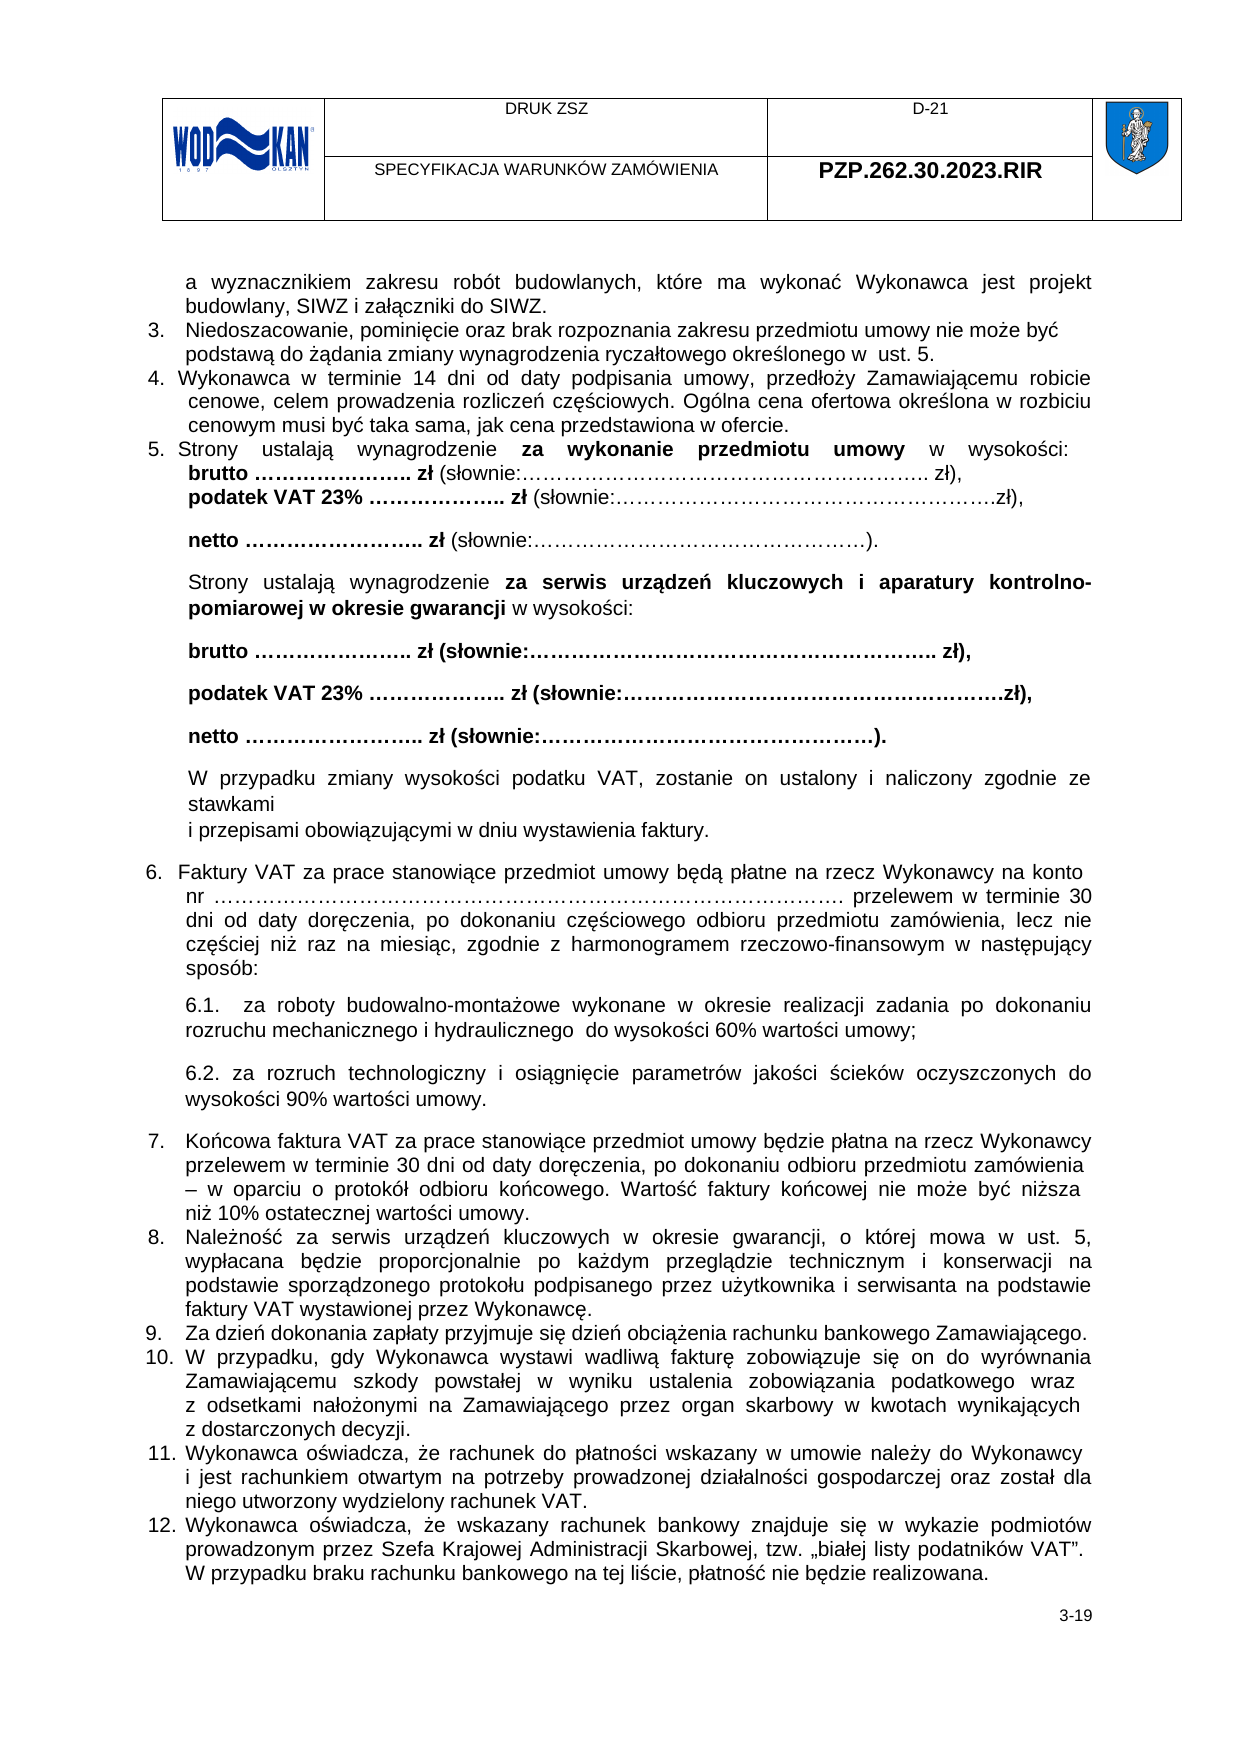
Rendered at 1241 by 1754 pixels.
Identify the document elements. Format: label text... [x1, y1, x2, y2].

list W przypadku, gdy Wykonawca wystawi wadliwą fakturę zobowiązuje się on do wyrównania Zamawiającemu szkody powstałej w wyniku ustalenia zobowiązania podatkowego wraz z odsetkami nałożonymi na Zamawiającego przez organ skarbowy w kwotach wynikających z dostarczonych decyzji. [145, 1345, 1093, 1441]
list Za dzień dokonania zapłaty przyjmuje się dzień obciążenia rachunku bankowego Zamawiającego. [145, 1321, 1093, 1345]
text Strony ustalają wynagrodzenie za serwis urządzeń kluczowych i aparatury kontrolno-pomiarowej w okresie gwarancji w wysokości: [188, 570, 1093, 620]
list Niedoszacowanie, pominięcie oraz brak rozpoznania zakresu przedmiotu umowy nie może być podstawą do żądania zmiany wynagrodzenia ryczałtowego określonego w ust. 5. [148, 317, 1093, 365]
list Faktury VAT za prace stanowiące przedmiot umowy będą płatne na rzecz Wykonawcy na konto nr ………………………………………………………………………………. przelewem w terminie 30 dni od daty doręczenia, po dokonaniu częściowego odbioru przedmiotu zamówienia, lecz nie częściej niż raz na miesiąc, zgodnie z harmonogramem rzeczowo-finansowym w następujący sposób: [145, 860, 1093, 980]
text podatek VAT 23% ……………….. zł (słownie:……………………………………………….zł), [188, 485, 1093, 509]
text podatek VAT 23% ……………….. zł (słownie:……………………………………………….zł), [188, 681, 1093, 705]
text 6.1. za roboty budowalno-montażowe wykonane w okresie realizacji zadania po dokonaniu rozruchu mechanicznego i hydraulicznego do wysokości 60% wartości umowy; [185, 992, 1093, 1042]
text netto …………………….. zł (słownie:…………………………………………). [188, 528, 1093, 552]
text netto …………………….. zł (słownie:…………………………………………). [188, 723, 1093, 747]
list Należność za serwis urządzeń kluczowych w okresie gwarancji, o której mowa w ust. 5, wypłacana będzie proporcjonalnie po każdym przeglądzie technicznym i konserwacji na podstawie sporządzonego protokołu podpisanego przez użytkownika i serwisanta na podstawie faktury VAT wystawionej przez Wykonawcę. [148, 1225, 1093, 1321]
list Wykonawca w terminie 14 dni od daty podpisania umowy, przedłoży Zamawiającemu robicie cenowe, celem prowadzenia rozliczeń częściowych. Ogólna cena ofertowa określona w rozbiciu cenowym musi być taka sama, jak cena przedstawiona w ofercie. [148, 365, 1093, 437]
list Końcowa faktura VAT za prace stanowiące przedmiot umowy będzie płatna na rzecz Wykonawcy przelewem w terminie 30 dni od daty doręczenia, po dokonaniu odbioru przedmiotu zamówienia – w oparciu o protokół odbioru końcowego. Wartość faktury końcowej nie może być niższa niż 10% ostatecznej wartości umowy. [148, 1129, 1093, 1225]
text W przypadku zmiany wysokości podatku VAT, zostanie on ustalony i naliczony zgodnie ze stawkami i przepisami obowiązującymi w dniu wystawienia faktury. [188, 766, 1093, 842]
picture [1104, 100, 1170, 176]
list Wykonawca oświadcza, że wskazany rachunek bankowy znajduje się w wykazie podmiotów prowadzonym przez Szefa Krajowej Administracji Skarbowej, tzw. „białej listy podatników VAT”. W przypadku braku rachunku bankowego na tej liście, płatność nie będzie realizowana. [148, 1512, 1093, 1584]
text 6.2. za rozruch technologiczny i osiągnięcie parametrów jakości ścieków oczyszczonych do wysokości 90% wartości umowy. [185, 1061, 1093, 1111]
picture [173, 107, 315, 174]
text brutto ………………….. zł (słownie:………………………………………………….. zł), [188, 638, 1093, 662]
list Strony ustalają wynagrodzenie za wykonanie przedmiotu umowy w wysokości: brutto ………………….. zł (słownie:………………………………………………….. zł), [148, 437, 1093, 485]
list Wykonawca oświadcza, że rachunek do płatności wskazany w umowie należy do Wykonawcy i jest rachunkiem otwartym na potrzeby prowadzonej działalności gospodarczej oraz został dla niego utworzony wydzielony rachunek VAT. [148, 1441, 1093, 1512]
